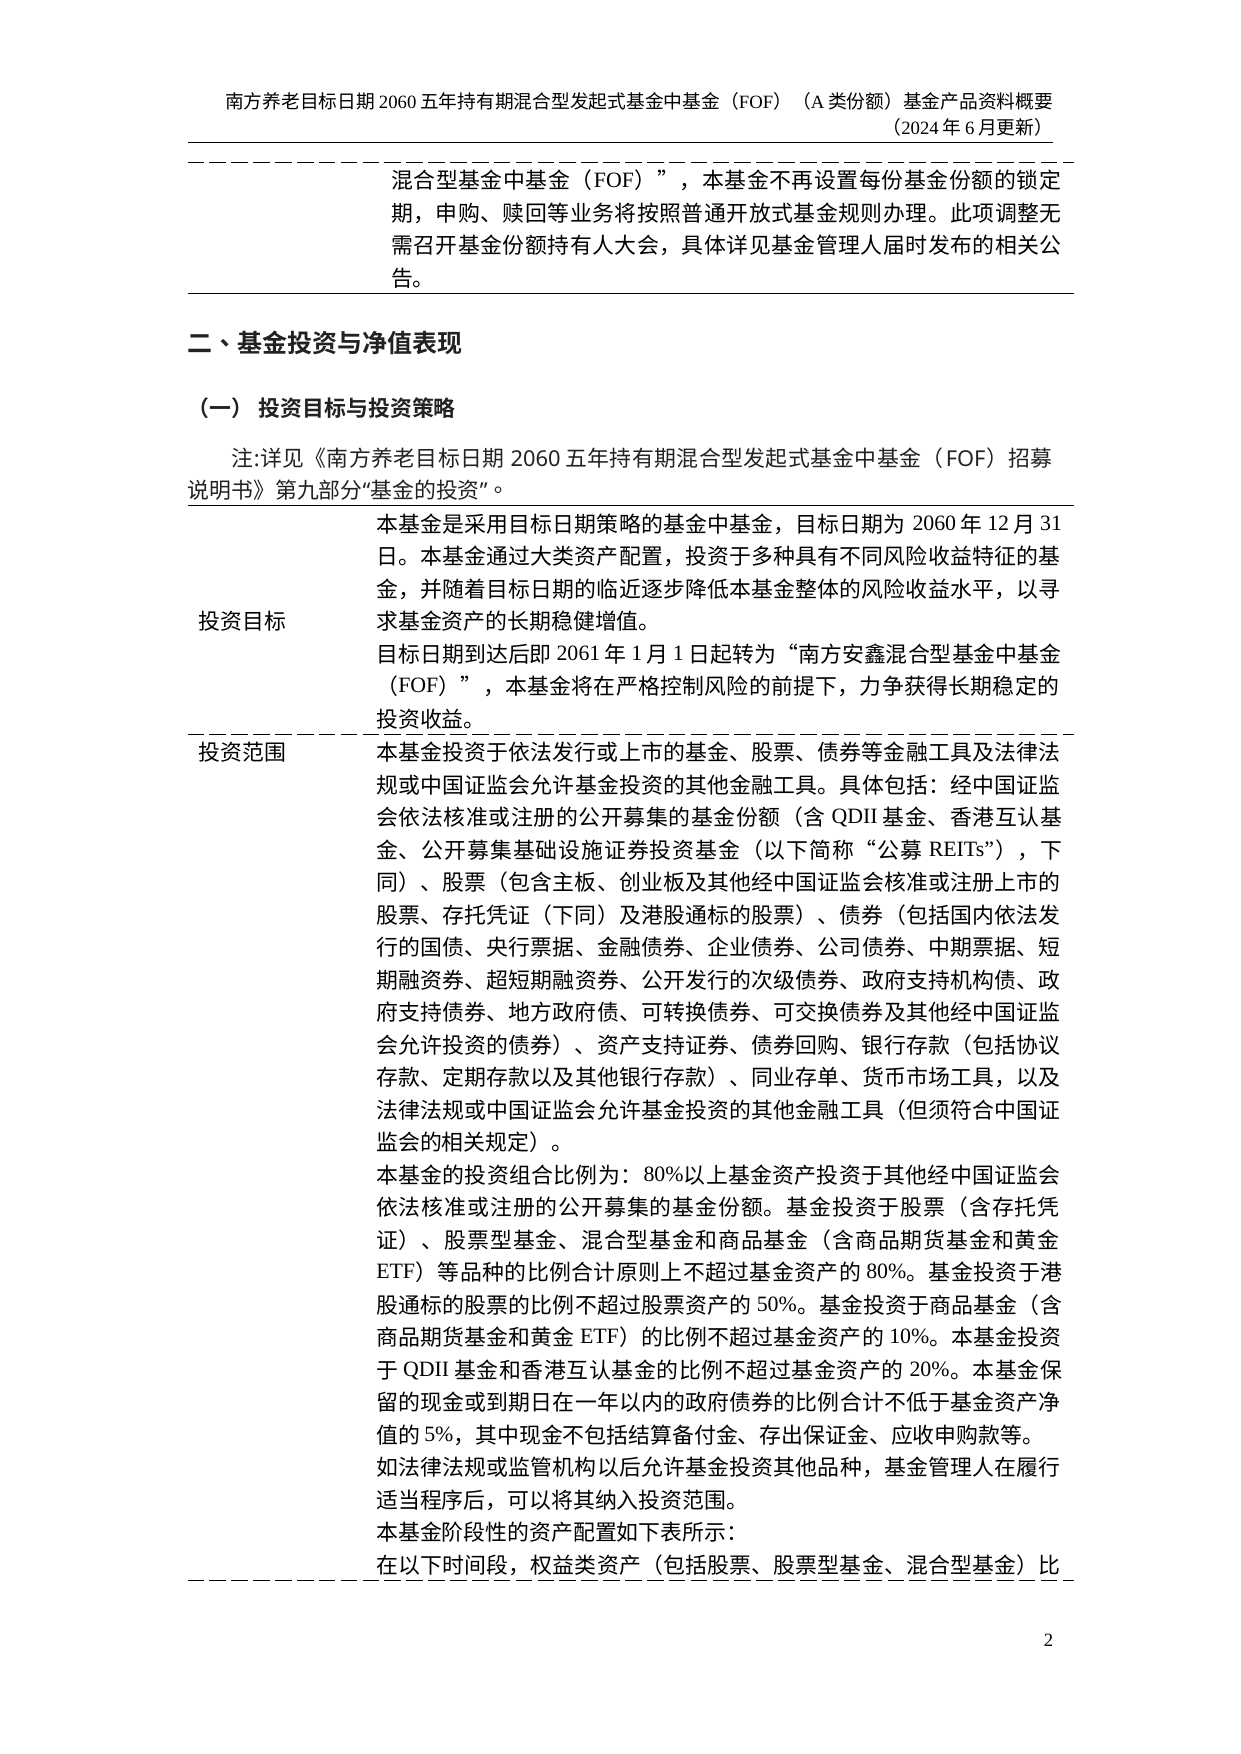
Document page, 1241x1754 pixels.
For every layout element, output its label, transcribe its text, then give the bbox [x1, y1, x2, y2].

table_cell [365, 734, 1073, 1580]
text （一） 投资目标与投资策略 [187, 392, 1053, 424]
text 注:详见《南方养老目标日期2060五年持有期混合型发起式基金中基金（FOF）招募说明书》第九部分“基金的投资”。 [187, 440, 1053, 505]
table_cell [380, 162, 1073, 293]
text 二、基金投资与净值表现 [187, 310, 1053, 375]
table_cell 其他 [188, 162, 379, 293]
table_header 投资目标 [188, 506, 365, 734]
table_cell 投资范围 [188, 734, 365, 1580]
table_header 本基金是采用目标日期策略的基金中基金，目标日期为2060年12月31日。本基金通过大类资产配置，投资于多种具有不同风险收益特征的基金，并随着目标日期的临近逐步降低本基金整体的风险收益水平，以寻求基金资产的长期稳健增值。 目标日期到达后即2061年1月1日起转为“南方安鑫混合型基金中基金（FOF）”，本基金将在严格控制风险的前提下，力争获得长期稳定的投资收益。 [365, 506, 1073, 734]
